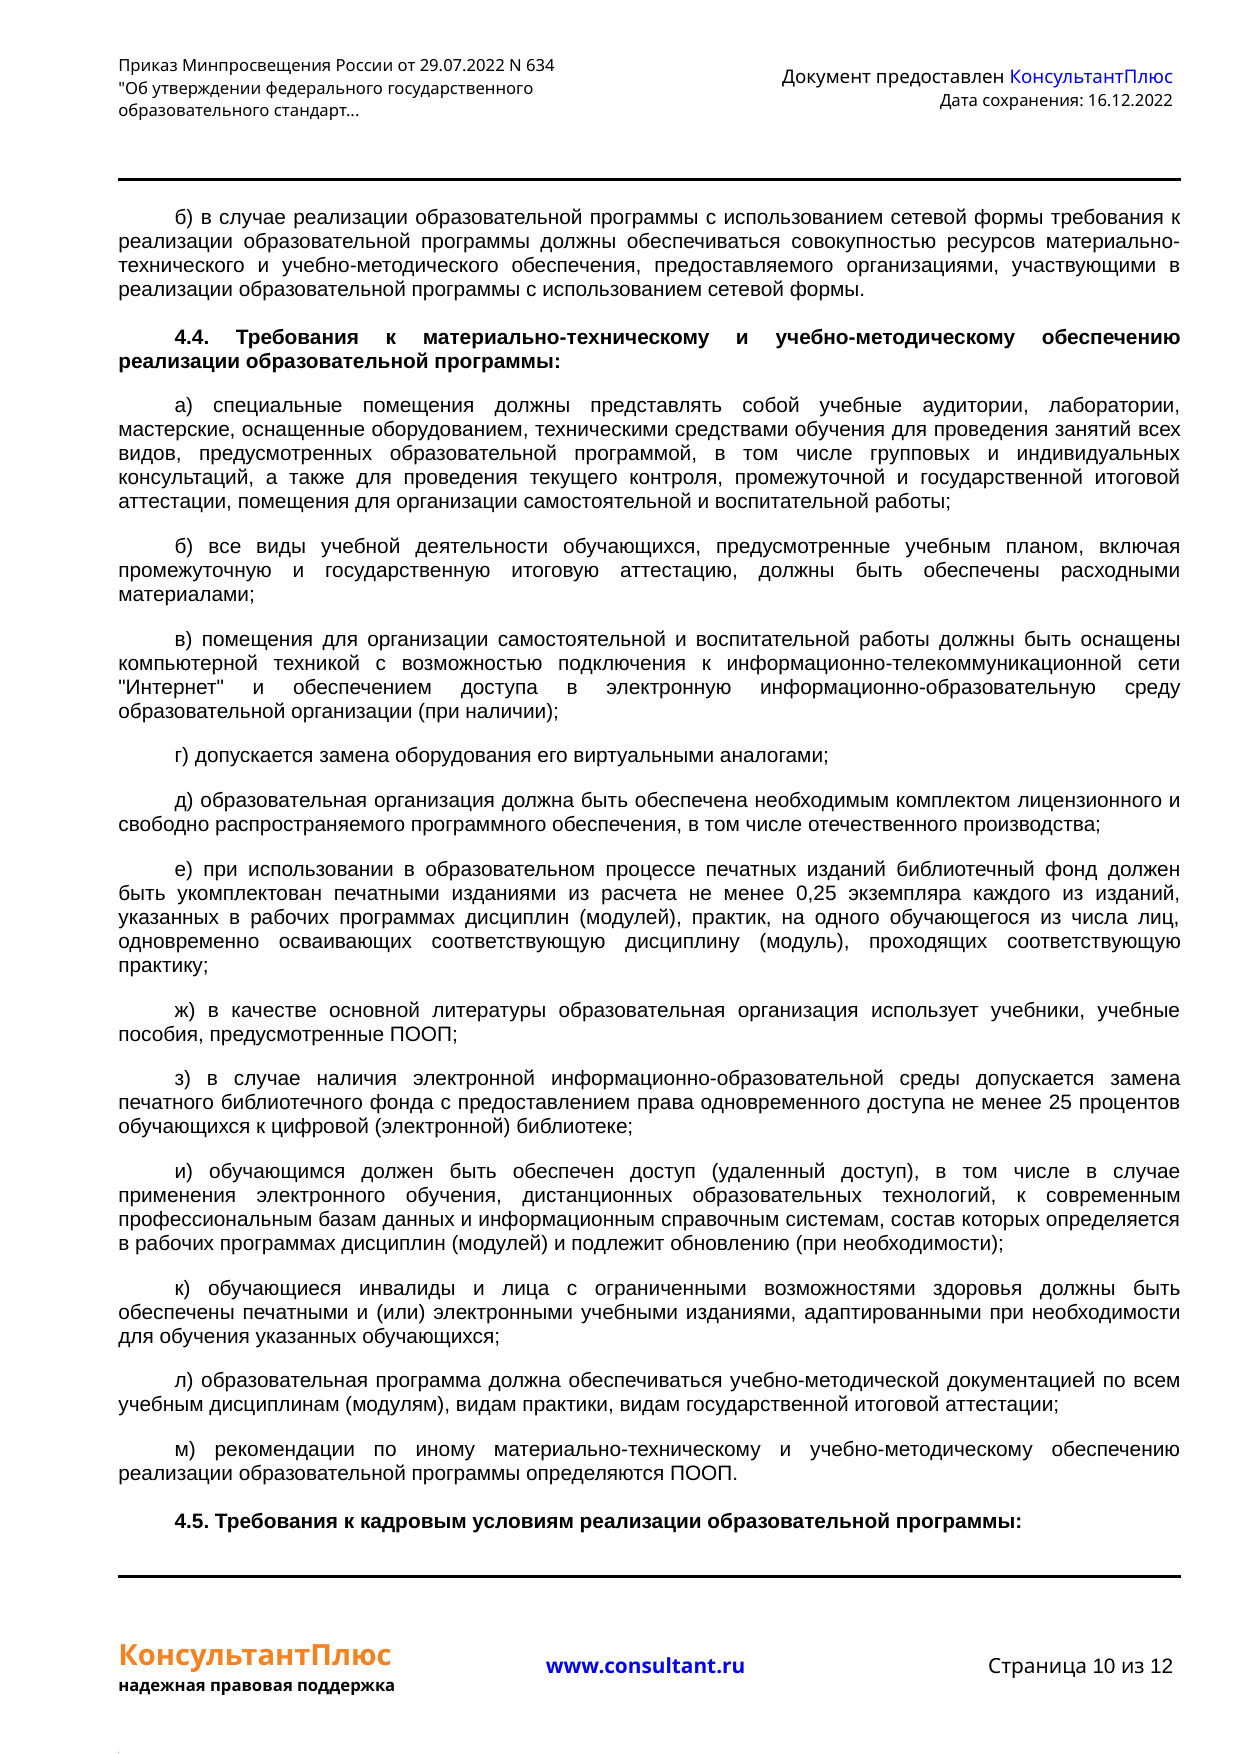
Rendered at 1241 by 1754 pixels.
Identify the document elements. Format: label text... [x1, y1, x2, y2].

text и) обучающимся должен быть обеспечен доступ (удаленный доступ), в том числе в случае применения электронного обучения, дистанционных образовательных технологий, к современным профессиональным базам данных и информационным справочным системам, состав которых определяется в рабочих программах дисциплин (модулей) и подлежит обновлению (при необходимости); [118, 1159, 1181, 1255]
text б) в случае реализации образовательной программы с использованием сетевой формы требования к реализации образовательной программы должны обеспечиваться совокупностью ресурсов материально-технического и учебно-методического обеспечения, предоставляемого организациями, участвующими в реализации образовательной программы с использованием сетевой формы. [118, 205, 1181, 301]
text г) допускается замена оборудования его виртуальными аналогами; [118, 743, 1181, 767]
text м) рекомендации по иному материально-техническому и учебно-методическому обеспечению реализации образовательной программы определяются ПООП. [118, 1437, 1181, 1485]
text к) обучающиеся инвалиды и лица с ограниченными возможностями здоровья должны быть обеспечены печатными и (или) электронными учебными изданиями, адаптированными при необходимости для обучения указанных обучающихся; [118, 1276, 1181, 1347]
text в) помещения для организации самостоятельной и воспитательной работы должны быть оснащены компьютерной техникой с возможностью подключения к информационно-телекоммуникационной сети "Интернет" и обеспечением доступа в электронную информационно-образовательную среду образовательной организации (при наличии); [118, 627, 1181, 722]
text а) специальные помещения должны представлять собой учебные аудитории, лаборатории, мастерские, оснащенные оборудованием, техническими средствами обучения для проведения занятий всех видов, предусмотренных образовательной программой, в том числе групповых и индивидуальных консультаций, а также для проведения текущего контроля, промежуточной и государственной итоговой аттестации, помещения для организации самостоятельной и воспитательной работы; [118, 393, 1181, 513]
text д) образовательная организация должна быть обеспечена необходимым комплектом лицензионного и свободно распространяемого программного обеспечения, в том числе отечественного производства; [118, 788, 1181, 836]
text л) образовательная программа должна обеспечиваться учебно-методической документацией по всем учебным дисциплинам (модулям), видам практики, видам государственной итоговой аттестации; [118, 1368, 1181, 1416]
title 4.5. Требования к кадровым условиям реализации образовательной программы: [118, 1509, 1181, 1533]
text е) при использовании в образовательном процессе печатных изданий библиотечный фонд должен быть укомплектован печатными изданиями из расчета не менее 0,25 экземпляра каждого из изданий, указанных в рабочих программах дисциплин (модулей), практик, на одного обучающегося из числа лиц, одновременно осваивающих соответствующую дисциплину (модуль), проходящих соответствующую практику; [118, 857, 1181, 977]
text б) все виды учебной деятельности обучающихся, предусмотренные учебным планом, включая промежуточную и государственную итоговую аттестацию, должны быть обеспечены расходными материалами; [118, 534, 1181, 606]
text ж) в качестве основной литературы образовательная организация использует учебники, учебные пособия, предусмотренные ПООП; [118, 997, 1181, 1045]
title 4.4. Требования к материально-техническому и учебно-методическому обеспечению реализации образовательной программы: [118, 324, 1181, 372]
text з) в случае наличия электронной информационно-образовательной среды допускается замена печатного библиотечного фонда с предоставлением права одновременного доступа не менее 25 процентов обучающихся к цифровой (электронной) библиотеке; [118, 1066, 1181, 1138]
